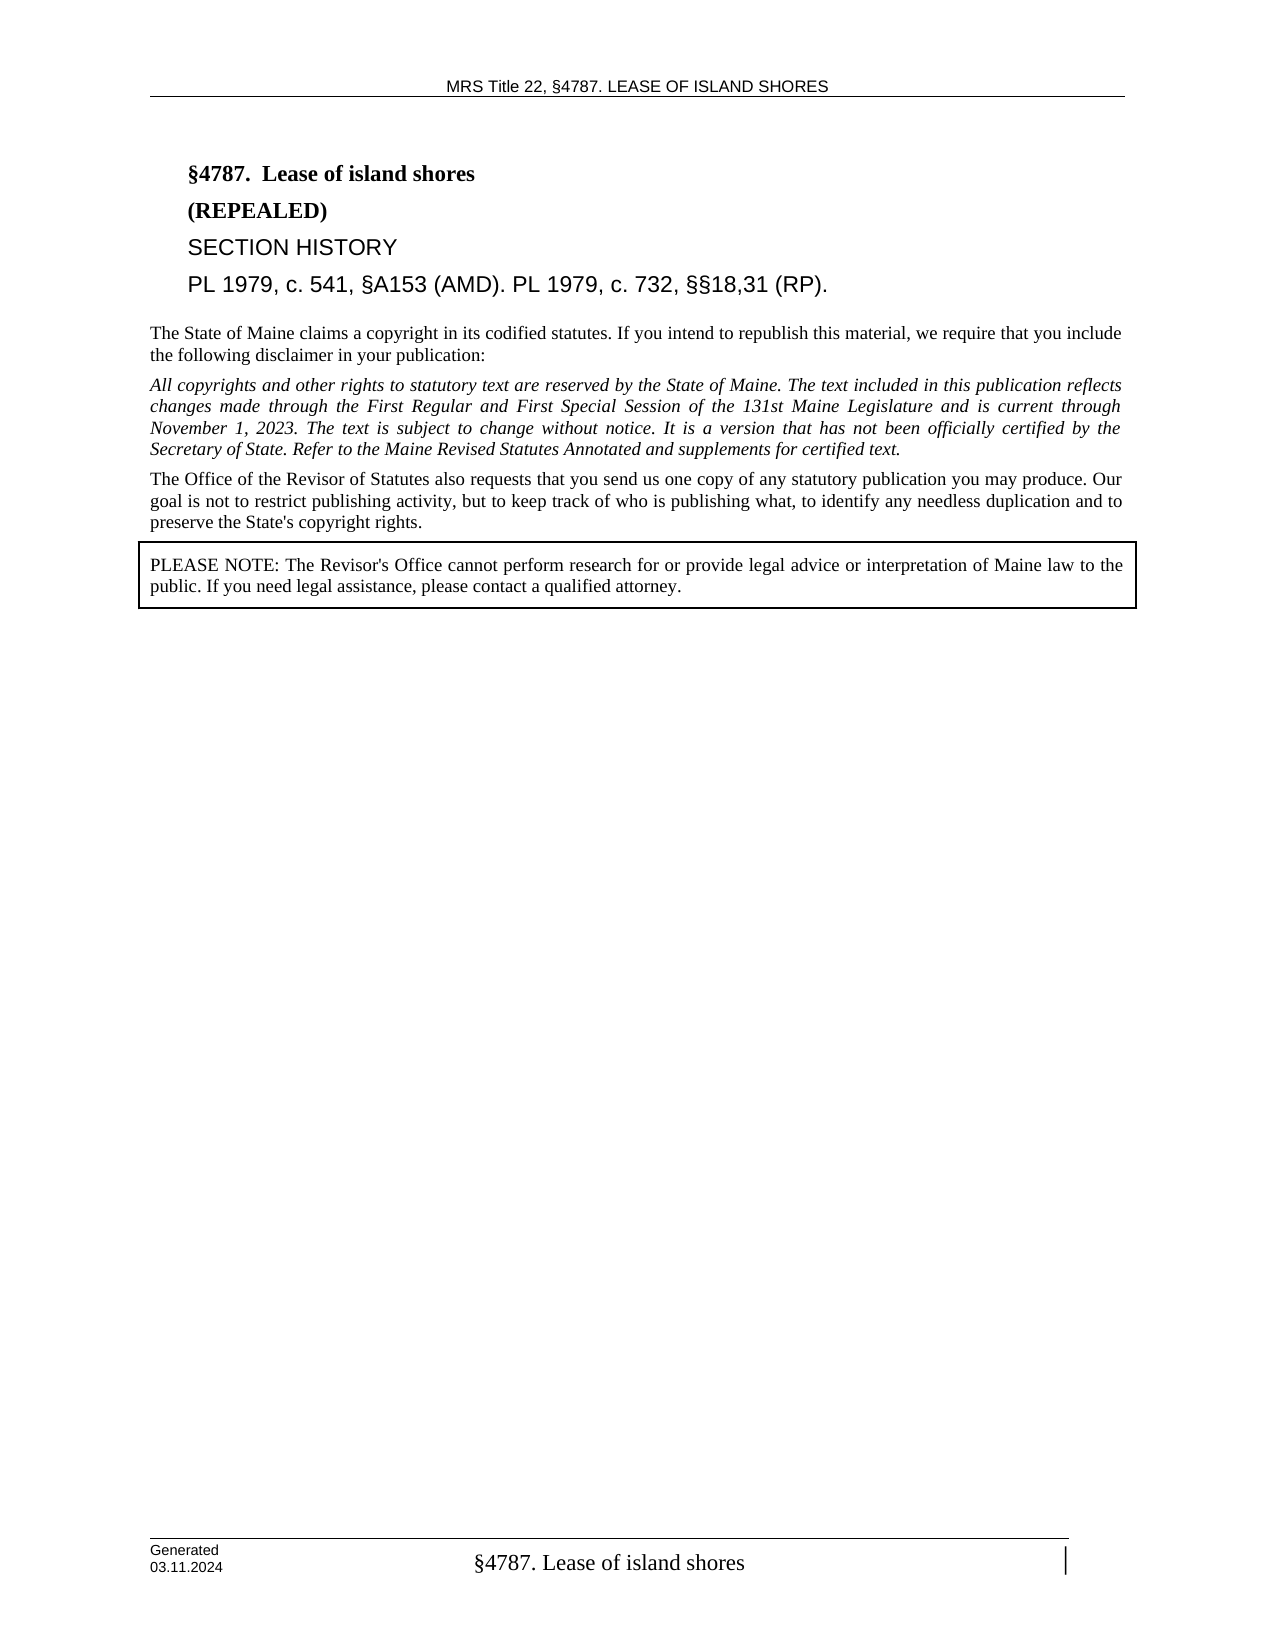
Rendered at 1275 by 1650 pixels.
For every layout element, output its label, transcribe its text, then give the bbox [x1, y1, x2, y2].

text §4787. Lease of island shores [187, 160, 1125, 187]
text The State of Maine claims a copyright in its codified statutes. If you intend to republish this material, we require that you include the following disclaimer in your publication: [150, 322, 1125, 365]
text PL 1979, c. 541, §A153 (AMD). PL 1979, c. 732, §§18,31 (RP). [187, 271, 1125, 297]
text (REPEALED) [187, 197, 1125, 223]
text PLEASE NOTE: The Revisor's Office cannot perform research for or provide legal advice or interpretation of Maine law to the public. If you need legal assistance, please contact a qualified attorney. [140, 543, 1135, 607]
text SECTION HISTORY [187, 234, 1125, 260]
text The Office of the Revisor of Statutes also requests that you send us one copy of any statutory publication you may produce. Our goal is not to restrict publishing activity, but to keep track of who is publishing what, to identify any needless duplication and to preserve the State's copyright rights. [150, 468, 1125, 533]
text All copyrights and other rights to statutory text are reserved by the State of Maine. The text included in this publication reflects changes made through the First Regular and First Special Session of the 131st Maine Legislature and is current through November 1, 2023 . The text is subject to change without notice. It is a version that has not been officially certified by the Secretary of State. Refer to the Maine Revised Statutes Annotated and supplements for certified text. [150, 373, 1125, 460]
